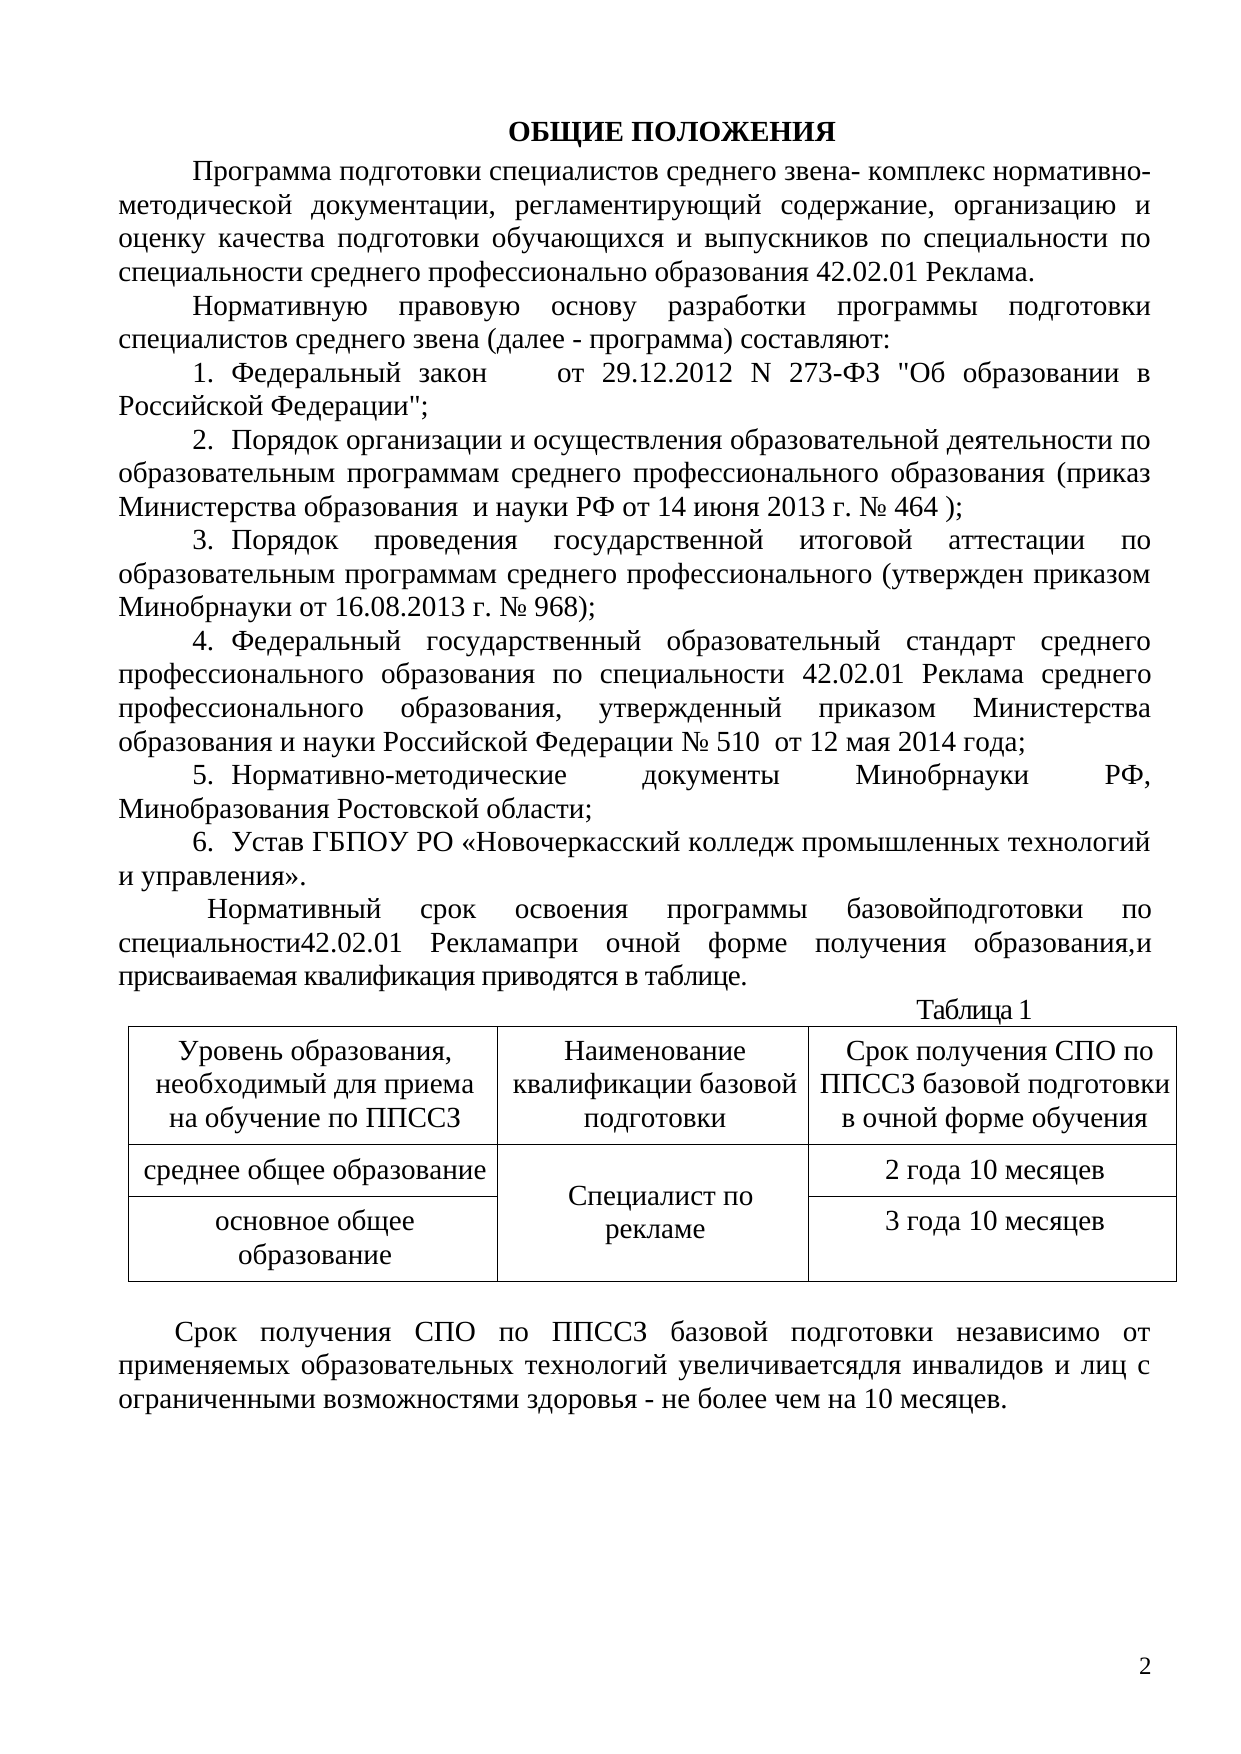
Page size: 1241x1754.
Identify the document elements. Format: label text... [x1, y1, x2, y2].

text Нормативный срок освоения программы базовойподготовки по специальности42.02.01 Рекламапри очной форме получения образования,и присваиваемая квалификация приводятся в таблице. [118, 891, 1152, 992]
list Нормативно-методические документы Минобрнауки РФ, Минобразования Ростовской области; [118, 757, 1152, 824]
table_cell Специалист по рекламе [498, 1145, 808, 1281]
text Общие положения [118, 114, 1152, 147]
table_header Наименование квалификации базовой подготовки [498, 1027, 808, 1144]
table_header Уровень образования, необходимый для приема на обучение по ППССЗ [129, 1027, 497, 1144]
list Порядок организации и осуществления образовательной деятельности по образовательным программам среднего профессионального образования (приказ Министерства образования и науки РФ от 14 июня 2013 г. № 464 ); [118, 422, 1152, 522]
text Программа подготовки специалистов среднего звена- комплекс нормативно-методической документации, регламентирующий содержание, организацию и оценку качества подготовки обучающихся и выпускников по специальности по специальности среднего профессионально образования 42.02.01 Реклама. [118, 153, 1152, 288]
table_header Срок получения СПО по ППССЗ базовой подготовки в очной форме обучения [809, 1027, 1176, 1144]
table_cell 3 года 10 месяцев [809, 1197, 1176, 1281]
text Нормативную правовую основу разработки программы подготовки специалистов среднего звена (далее - программа) составляют: [118, 288, 1152, 355]
list Федеральный государственный образовательный стандарт среднего профессионального образования по специальности 42.02.01 Реклама среднего профессионального образования, утвержденный приказом Министерства образования и науки Российской Федерации № 510 от 12 мая 2014 года; [118, 623, 1152, 757]
list Федеральный закон от 29.12.2012 N 273-ФЗ "Об образовании в Российской Федерации"; [118, 355, 1152, 422]
table_cell основное общее образование [129, 1197, 497, 1281]
table_cell среднее общее образование [129, 1145, 497, 1196]
table_cell 2 года 10 месяцев [809, 1145, 1176, 1196]
list Устав ГБПОУ РО «Новочеркасский колледж промышленных технологий и управления». [118, 824, 1152, 891]
list Порядок проведения государственной итоговой аттестации по образовательным программам среднего профессионального (утвержден приказом Минобрнауки от 16.08.2013 г. № 968); [118, 522, 1152, 623]
text Таблица 1 [916, 992, 1152, 1026]
text Срок получения СПО по ППССЗ базовой подготовки независимо от применяемых образовательных технологий увеличиваетсядля инвалидов и лиц с ограниченными возможностями здоровья - не более чем на 10 месяцев. [118, 1314, 1152, 1414]
